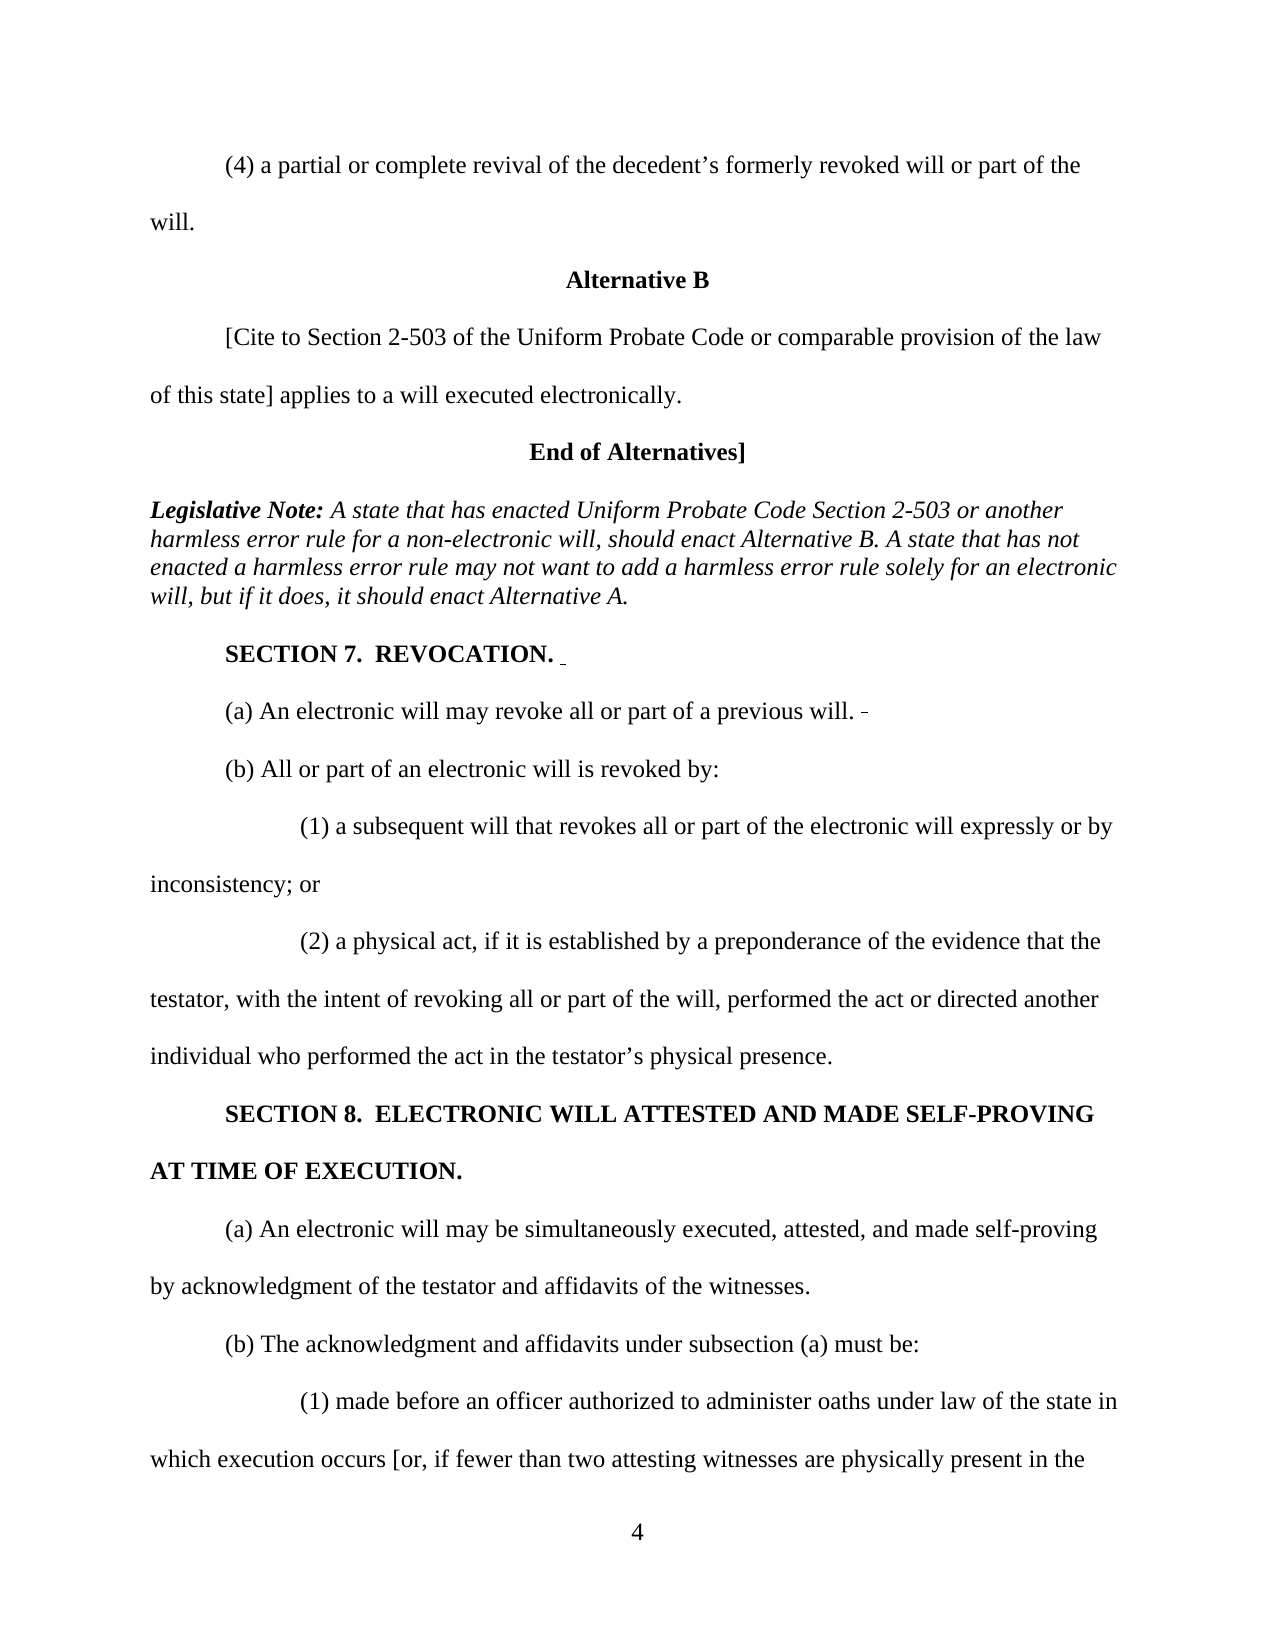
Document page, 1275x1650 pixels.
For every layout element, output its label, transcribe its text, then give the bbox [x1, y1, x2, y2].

text (b) All or part of an electronic will is revoked by: [150, 754, 1125, 782]
text (4) a partial or complete revival of the decedent’s formerly revoked will or part of the will. [150, 150, 1125, 236]
text (1) a subsequent will that revokes all or part of the electronic will expressly or by inconsistency; or [150, 811, 1125, 897]
text SECTION 7. REVOCATION. [150, 639, 1125, 667]
text SECTION 8. ELECTRONIC WILL ATTESTED AND MADE SELF-PROVING AT TIME OF EXECUTION. [150, 1099, 1125, 1185]
text (2) a physical act, if it is established by a preponderance of the evidence that the testator, with the intent of revoking all or part of the will, performed the act or directed another individual who performed the act in the testator’s physical presence. [150, 926, 1125, 1070]
text Alternative B [150, 265, 1125, 294]
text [150, 1386, 1125, 1472]
text [Cite to Section 2-503 of the Uniform Probate Code or comparable provision of the law of this state] applies to a will executed electronically. [150, 322, 1125, 409]
text (a) An electronic will may be simultaneously executed, attested, and made self-proving by acknowledgment of the testator and affidavits of the witnesses. [150, 1214, 1125, 1300]
text (a) An electronic will may revoke all or part of a previous will. [150, 696, 1125, 725]
text (b) The acknowledgment and affidavits under subsection (a) must be: [150, 1329, 1125, 1357]
text Legislative Note: A state that has enacted Uniform Probate Code Section 2-503 or another harmless error rule for a non-electronic will, should enact Alternative B. A state that has not enacted a harmless error rule may not want to add a harmless error rule solely for an electronic will, but if it does, it should enact Alternative A. [150, 495, 1125, 610]
text End of Alternatives] [150, 437, 1125, 466]
